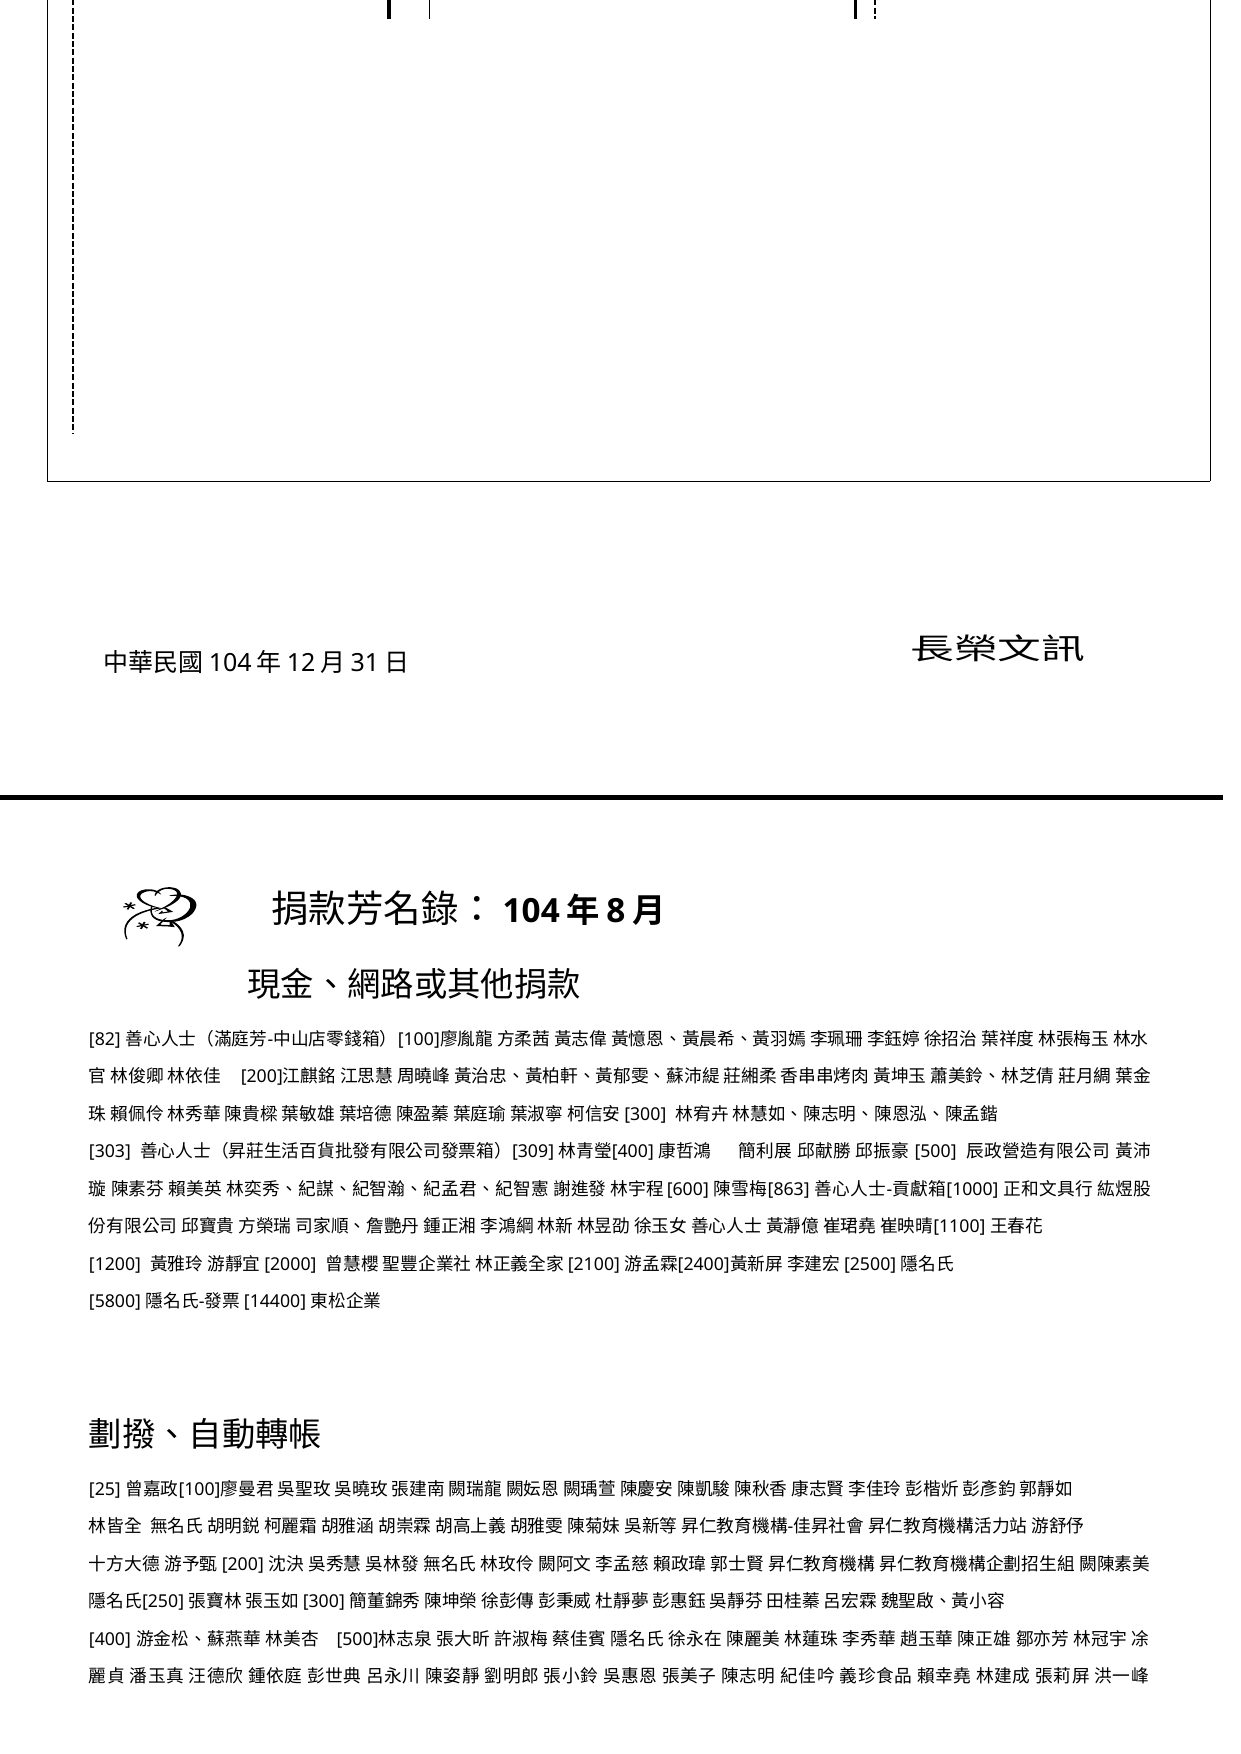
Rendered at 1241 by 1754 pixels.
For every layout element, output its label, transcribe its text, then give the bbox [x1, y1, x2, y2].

text [5800] 隱名氏-發票 [14400] 東松企業 [89, 1281, 1152, 1319]
text [25] 曾嘉政[100]廖曼君 吳聖玫 吳曉玫 張建南 闕瑞龍 闕妘恩 闕瑀萱 陳慶安 陳凱駿 陳秋香 康志賢 李佳玲 彭楷炘 彭彥鈞 郭靜如 [89, 1469, 1152, 1506]
text 劃撥、自動轉帳 [89, 1394, 1152, 1469]
text 林皆全 無名氏 胡明鋭 柯麗霜 胡雅涵 胡崇霖 胡高上義 胡雅雯 陳菊妹 吳新等 昇仁教育機構-佳昇社會 昇仁教育機構活力站 游舒伃 [89, 1506, 1152, 1544]
text 十方大德 游予甄 [200] 沈決 吳秀慧 吳林發 無名氏 林玫伶 闕阿文 李孟慈 賴政瑋 郭士賢 昇仁教育機構 昇仁教育機構企劃招生組 闕陳素美 隱名氏[250] 張寶林 張玉如 [300] 簡董錦秀 陳坤榮 徐彭傳 彭秉威 杜靜夢 彭惠鈺 吳靜芬 田桂蓁 呂宏霖 魏聖啟、黃小容 [89, 1544, 1152, 1619]
text [303] 善心人士（昇莊生活百貨批發有限公司發票箱）[309] 林青瑩[400] 康哲鴻 簡利展 邱献勝 邱振豪 [500] 辰政營造有限公司 黃沛璇 陳素芬 賴美英 林奕秀、紀謀、紀智瀚、紀孟君、紀智憲 謝進發 林宇程[600] 陳雪梅[863] 善心人士-貢獻箱[1000] 正和文具行 紘煜股份有限公司 邱寶貴 方榮瑞 司家順、詹艷丹 鍾正湘 李鴻綱 林新 林昱劭 徐玉女 善心人士 黃瀞億 崔珺堯 崔映晴[1100] 王春花 [89, 1131, 1152, 1244]
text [89, 1619, 1152, 1694]
text 捐款芳名錄： 104年8月 [228, 869, 1152, 944]
text [1200] 黃雅玲 游靜宜 [2000] 曾慧櫻 聖豐企業社 林正義全家 [2100] 游孟霖[2400]黃新屏 李建宏 [2500] 隱名氏 [89, 1244, 1152, 1281]
text 現金、網路或其他捐款 [89, 944, 1152, 1019]
text [82] 善心人士（滿庭芳-中山店零錢箱）[100]廖胤龍 方柔茜 黃志偉 黃憶恩、黃晨希、黃羽嫣 李珮珊 李鈺婷 徐招治 葉祥度 林張梅玉 林水官 林俊卿 林依佳 [200]江麒銘 江思慧 周曉峰 黃治忠、黃柏軒、黃郁雯、蘇沛緹 莊緗柔 香串串烤肉 黃坤玉 蕭美鈴、林芝倩 莊月綢 葉金珠 賴佩伶 林秀華 陳貴樑 葉敏雄 葉培德 陳盈蓁 葉庭瑜 葉淑寧 柯信安 [300] 林宥卉 林慧如、陳志明、陳恩泓、陳孟鍇 [89, 1019, 1152, 1131]
